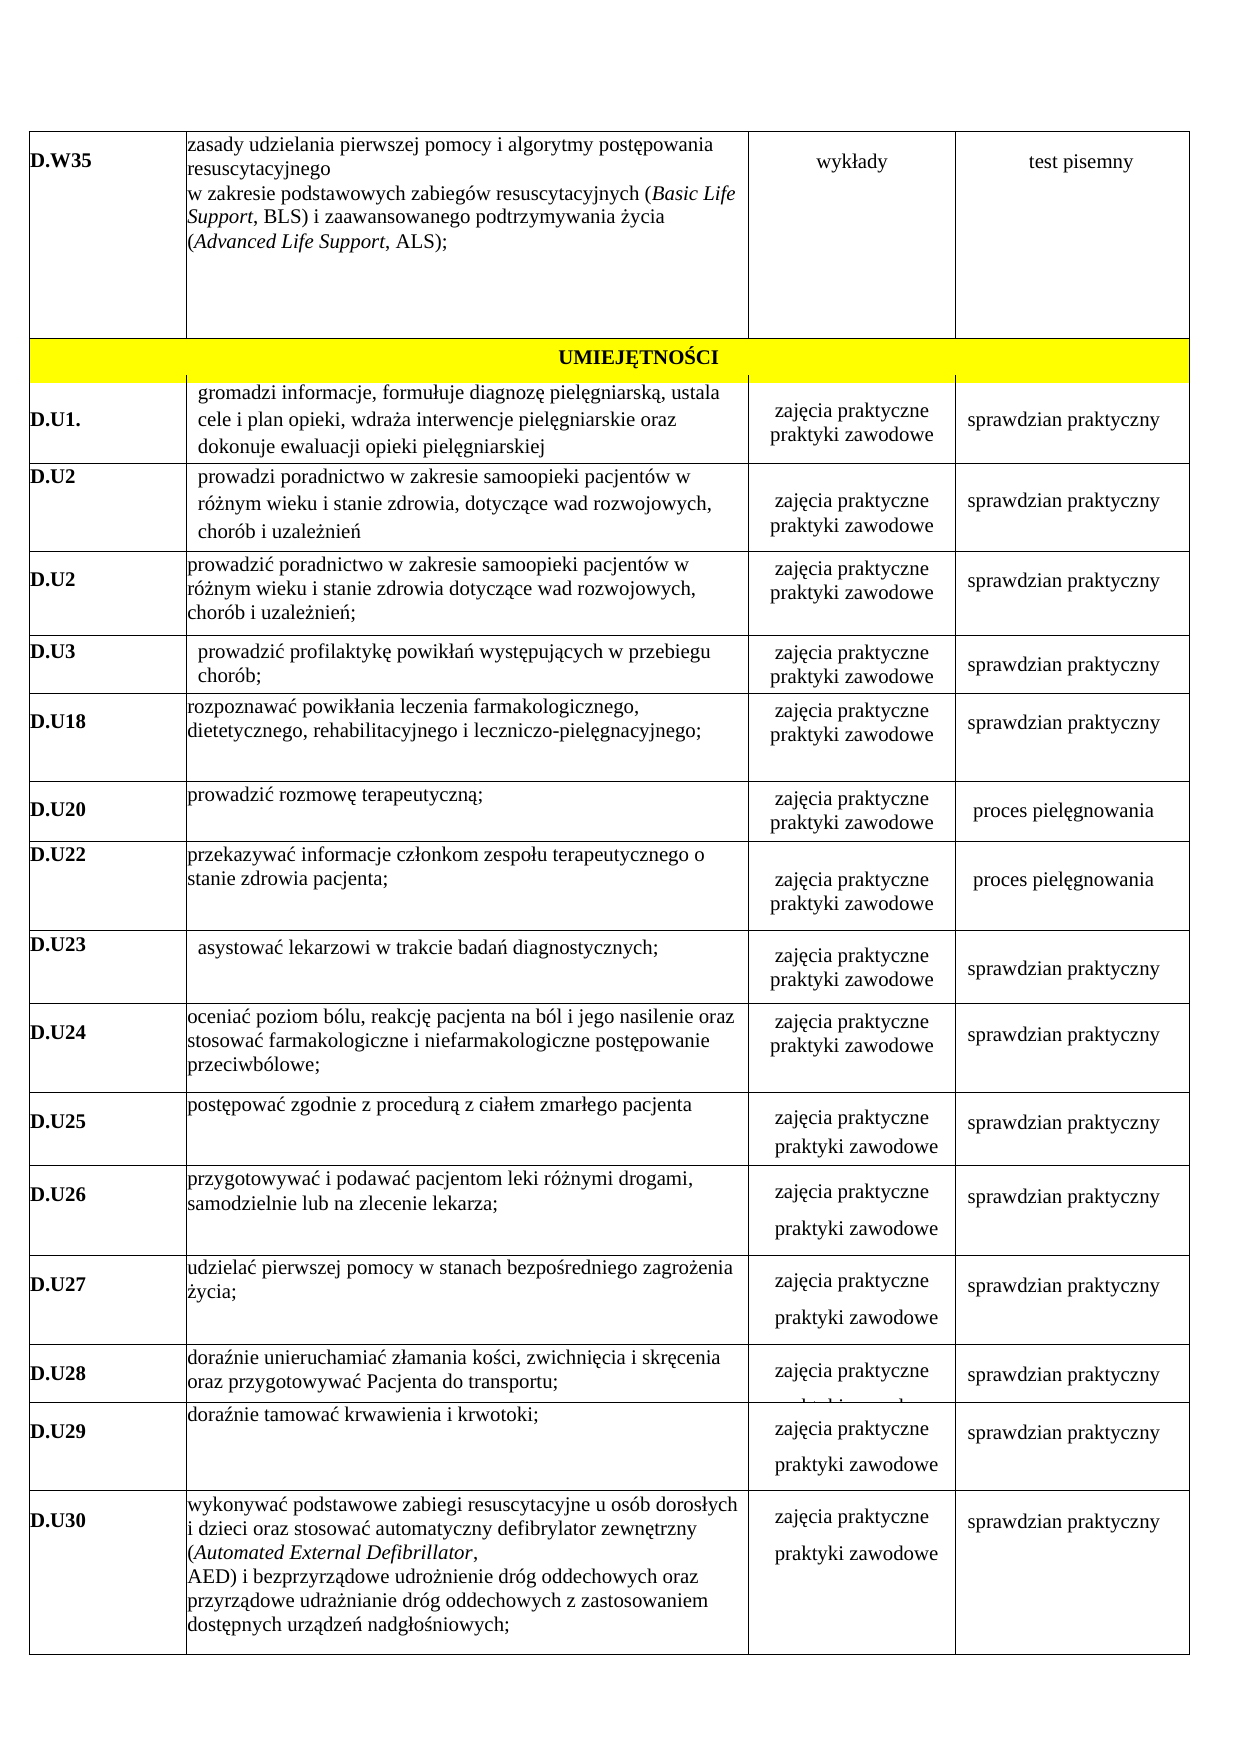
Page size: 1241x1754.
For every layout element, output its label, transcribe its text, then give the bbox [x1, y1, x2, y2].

table_cell D.W35 [30, 132, 186, 338]
table_cell przekazywać informacje członkom zespołu terapeutycznego o stanie zdrowia pacjenta; [187, 842, 748, 930]
table_cell D.U26 [30, 1166, 186, 1255]
table_cell proces pielęgnowania [956, 842, 1189, 930]
table_cell zajęcia praktyczne praktyki zawodowe [749, 383, 955, 463]
table_cell proces pielęgnowania [956, 782, 1189, 841]
table_cell D.U2 [30, 464, 186, 551]
table_cell zajęcia praktyczne praktyki zawodowe [749, 1256, 955, 1344]
table_cell sprawdzian praktyczny [956, 552, 1189, 635]
table_cell sprawdzian praktyczny [956, 1256, 1189, 1344]
table_cell sprawdzian praktyczny [956, 636, 1189, 693]
table_cell sprawdzian praktyczny [956, 1093, 1189, 1165]
table_cell zajęcia praktyczne praktyki zawodowe [749, 1004, 955, 1092]
table_cell D.U2 [30, 552, 186, 635]
table_cell zajęcia praktyczne praktyki zawodowe [749, 842, 955, 930]
table_cell D.U30 [30, 1491, 186, 1654]
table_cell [749, 1491, 955, 1654]
table_cell D.U22 [30, 842, 186, 930]
table_cell udzielać pierwszej pomocy w stanach bezpośredniego zagrożenia życia; [187, 1256, 748, 1344]
table_cell test pisemny [956, 132, 1189, 338]
table_cell zajęcia praktyczne praktyki zawodowe [749, 464, 955, 551]
table_cell sprawdzian praktyczny [956, 1004, 1189, 1092]
table_cell zajęcia praktyczne praktyki zawodowe [749, 1093, 955, 1165]
table_cell UMIEJĘTNOŚCI [30, 339, 1189, 375]
table_cell sprawdzian praktyczny [956, 1403, 1189, 1490]
table_cell zajęcia praktyczne praktyki zawodowe [749, 694, 955, 781]
table_cell sprawdzian praktyczny [956, 383, 1189, 463]
table_cell doraźnie tamować krwawienia i krwotoki; [187, 1403, 748, 1490]
table_cell doraźnie unieruchamiać złamania kości, zwichnięcia i skręcenia oraz przygotowywać Pacjenta do transportu; [187, 1345, 748, 1402]
table_cell D.U29 [30, 1403, 186, 1490]
table_cell sprawdzian praktyczny [956, 931, 1189, 1003]
table_cell D.U28 [30, 1345, 186, 1402]
table_cell zajęcia praktyczne praktyki zawodowe [749, 636, 955, 693]
table_cell sprawdzian praktyczny [956, 1491, 1189, 1654]
table_cell sprawdzian praktyczny [956, 694, 1189, 781]
table_cell D.U1. [30, 383, 186, 463]
table_cell wykłady [749, 132, 955, 338]
table_cell prowadzić rozmowę terapeutyczną; [187, 782, 748, 841]
table_cell asystować lekarzowi w trakcie badań diagnostycznych; [187, 931, 748, 1003]
table_cell zajęcia praktyczne praktyki zawodowe [749, 1345, 955, 1402]
table_cell zajęcia praktyczne praktyki zawodowe [749, 1166, 955, 1255]
table_cell D.U25 [30, 1093, 186, 1165]
table_cell prowadzić profilaktykę powikłań występujących w przebiegu chorób; [187, 636, 748, 693]
table_cell rozpoznawać powikłania leczenia farmakologicznego, dietetycznego, rehabilitacyjnego i leczniczo-pielęgnacyjnego; [187, 694, 748, 781]
table_cell D.U20 [30, 782, 186, 841]
table_cell zajęcia praktyczne praktyki zawodowe [749, 782, 955, 841]
table_cell oceniać poziom bólu, reakcję pacjenta na ból i jego nasilenie oraz stosować farmakologiczne i niefarmakologiczne postępowanie przeciwbólowe; [187, 1004, 748, 1092]
table_cell prowadzić poradnictwo w zakresie samoopieki pacjentów w różnym wieku i stanie zdrowia dotyczące wad rozwojowych, chorób i uzależnień; [187, 552, 748, 635]
table_cell D.U23 [30, 931, 186, 1003]
table_cell sprawdzian praktyczny [956, 464, 1189, 551]
table_cell wykonywać podstawowe zabiegi resuscytacyjne u osób dorosłych i dzieci oraz stosować automatyczny defibrylator zewnętrzny (Automated External Defibrillator, AED) i bezprzyrządowe udrożnienie dróg oddechowych oraz przyrządowe udrażnianie dróg oddechowych z zastosowaniem dostępnych urządzeń nadgłośniowych; [187, 1491, 748, 1654]
table_cell zajęcia praktyczne praktyki zawodowe [749, 552, 955, 635]
table_cell przygotowywać i podawać pacjentom leki różnymi drogami, samodzielnie lub na zlecenie lekarza; [187, 1166, 748, 1255]
table_cell zajęcia praktyczne praktyki zawodowe [749, 1403, 955, 1490]
table_cell D.U3 [30, 636, 186, 693]
table_cell D.U27 [30, 1256, 186, 1344]
table_cell D.U24 [30, 1004, 186, 1092]
table_cell zasady udzielania pierwszej pomocy i algorytmy postępowania resuscytacyjnego w zakresie podstawowych zabiegów resuscytacyjnych (Basic Life Support, BLS) i zaawansowanego podtrzymywania życia (Advanced Life Support, ALS); [187, 132, 748, 338]
table_cell sprawdzian praktyczny [956, 1345, 1189, 1402]
table_cell prowadzi poradnictwo w zakresie samoopieki pacjentów w różnym wieku i stanie zdrowia, dotyczące wad rozwojowych, chorób i uzależnień [187, 464, 748, 551]
table_cell postępować zgodnie z procedurą z ciałem zmarłego pacjenta [187, 1093, 748, 1165]
table_cell gromadzi informacje, formułuje diagnozę pielęgniarską, ustala cele i plan opieki, wdraża interwencje pielęgniarskie oraz dokonuje ewaluacji opieki pielęgniarskiej [187, 383, 748, 463]
table_cell sprawdzian praktyczny [956, 1166, 1189, 1255]
table_cell zajęcia praktyczne praktyki zawodowe [749, 931, 955, 1003]
table_cell D.U18 [30, 694, 186, 781]
